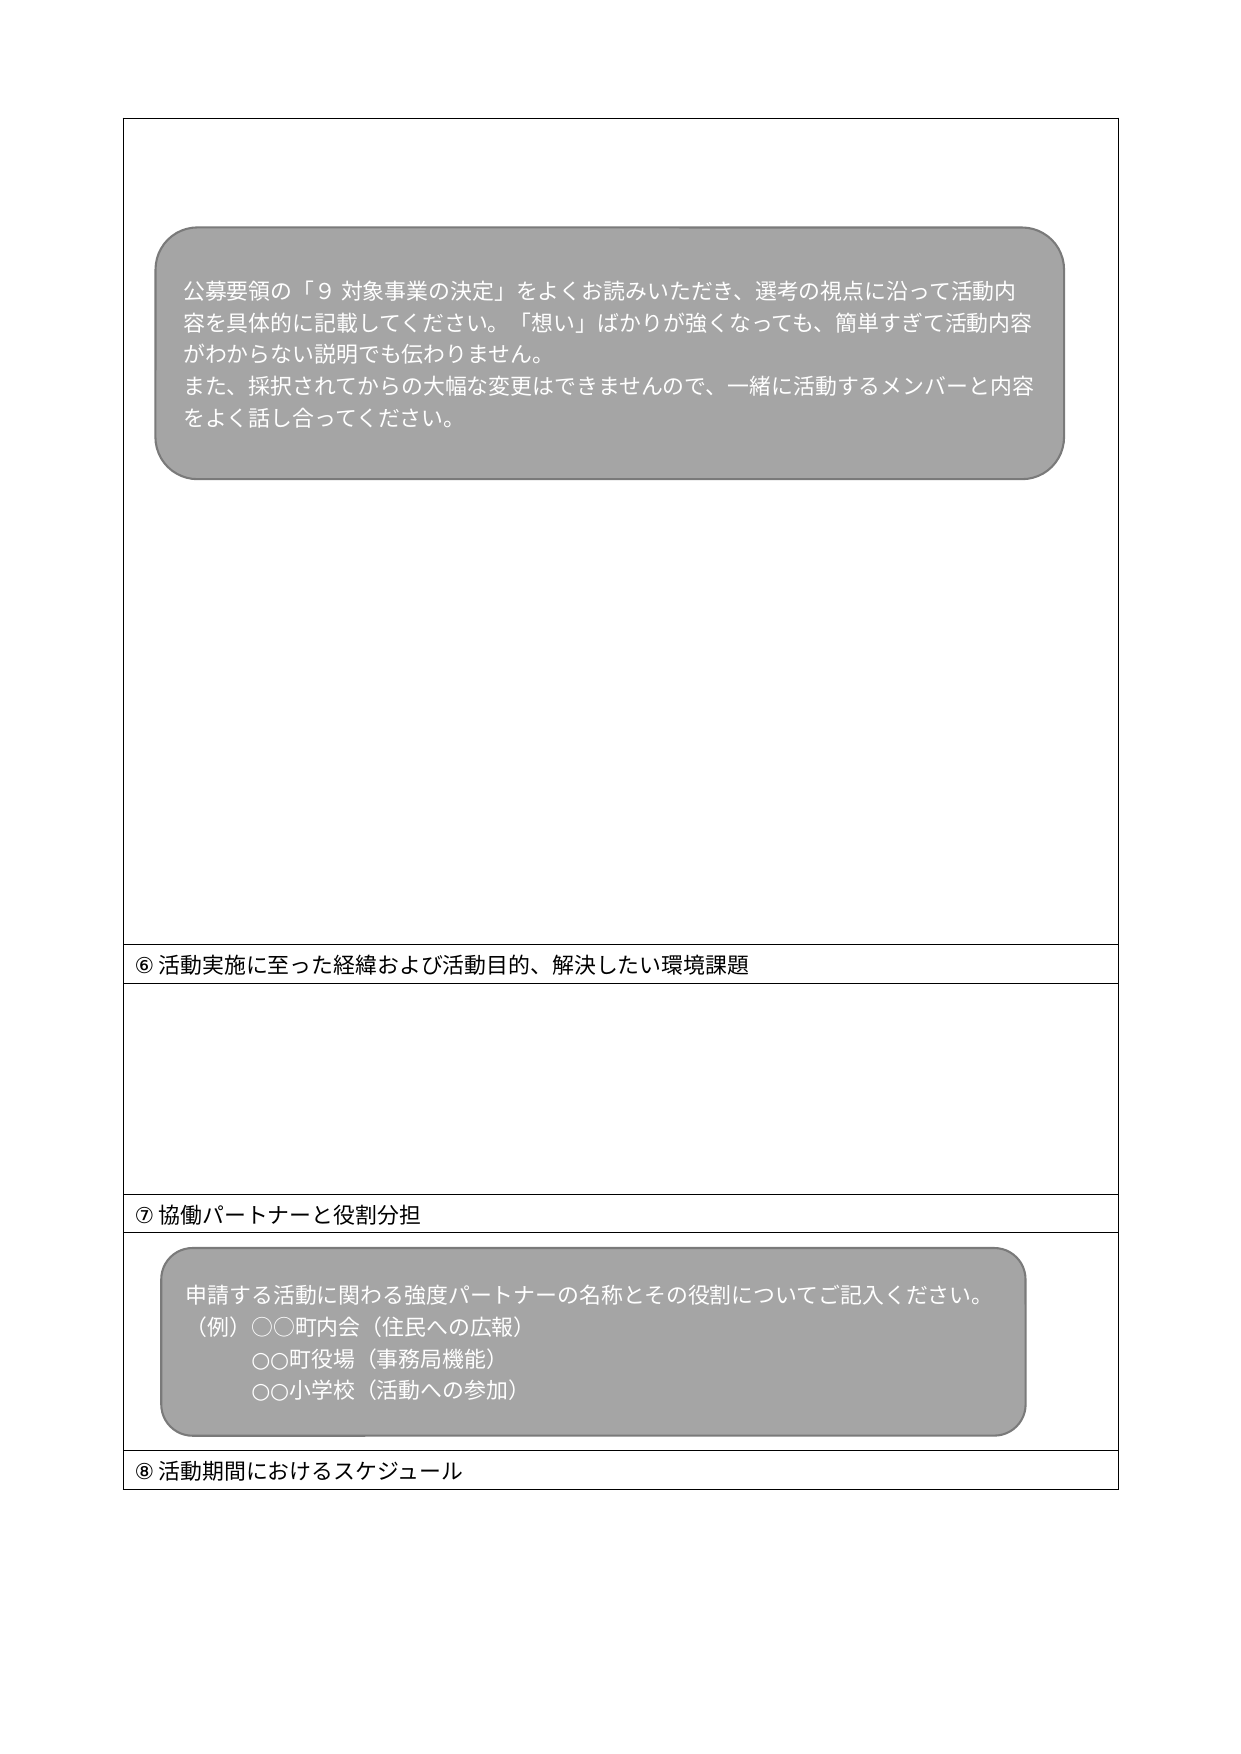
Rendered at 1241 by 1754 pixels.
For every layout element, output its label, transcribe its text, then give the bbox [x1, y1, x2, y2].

table_cell [124, 984, 1118, 1194]
table_cell [124, 1233, 1118, 1450]
table_cell [124, 119, 1118, 944]
table_cell ⑧活動期間におけるスケジュール [124, 1451, 1118, 1489]
table_cell ⑦協働パートナーと役割分担 [124, 1195, 1118, 1232]
table_cell ⑥活動実施に至った経緯および活動目的、解決したい環境課題 [124, 945, 1118, 983]
